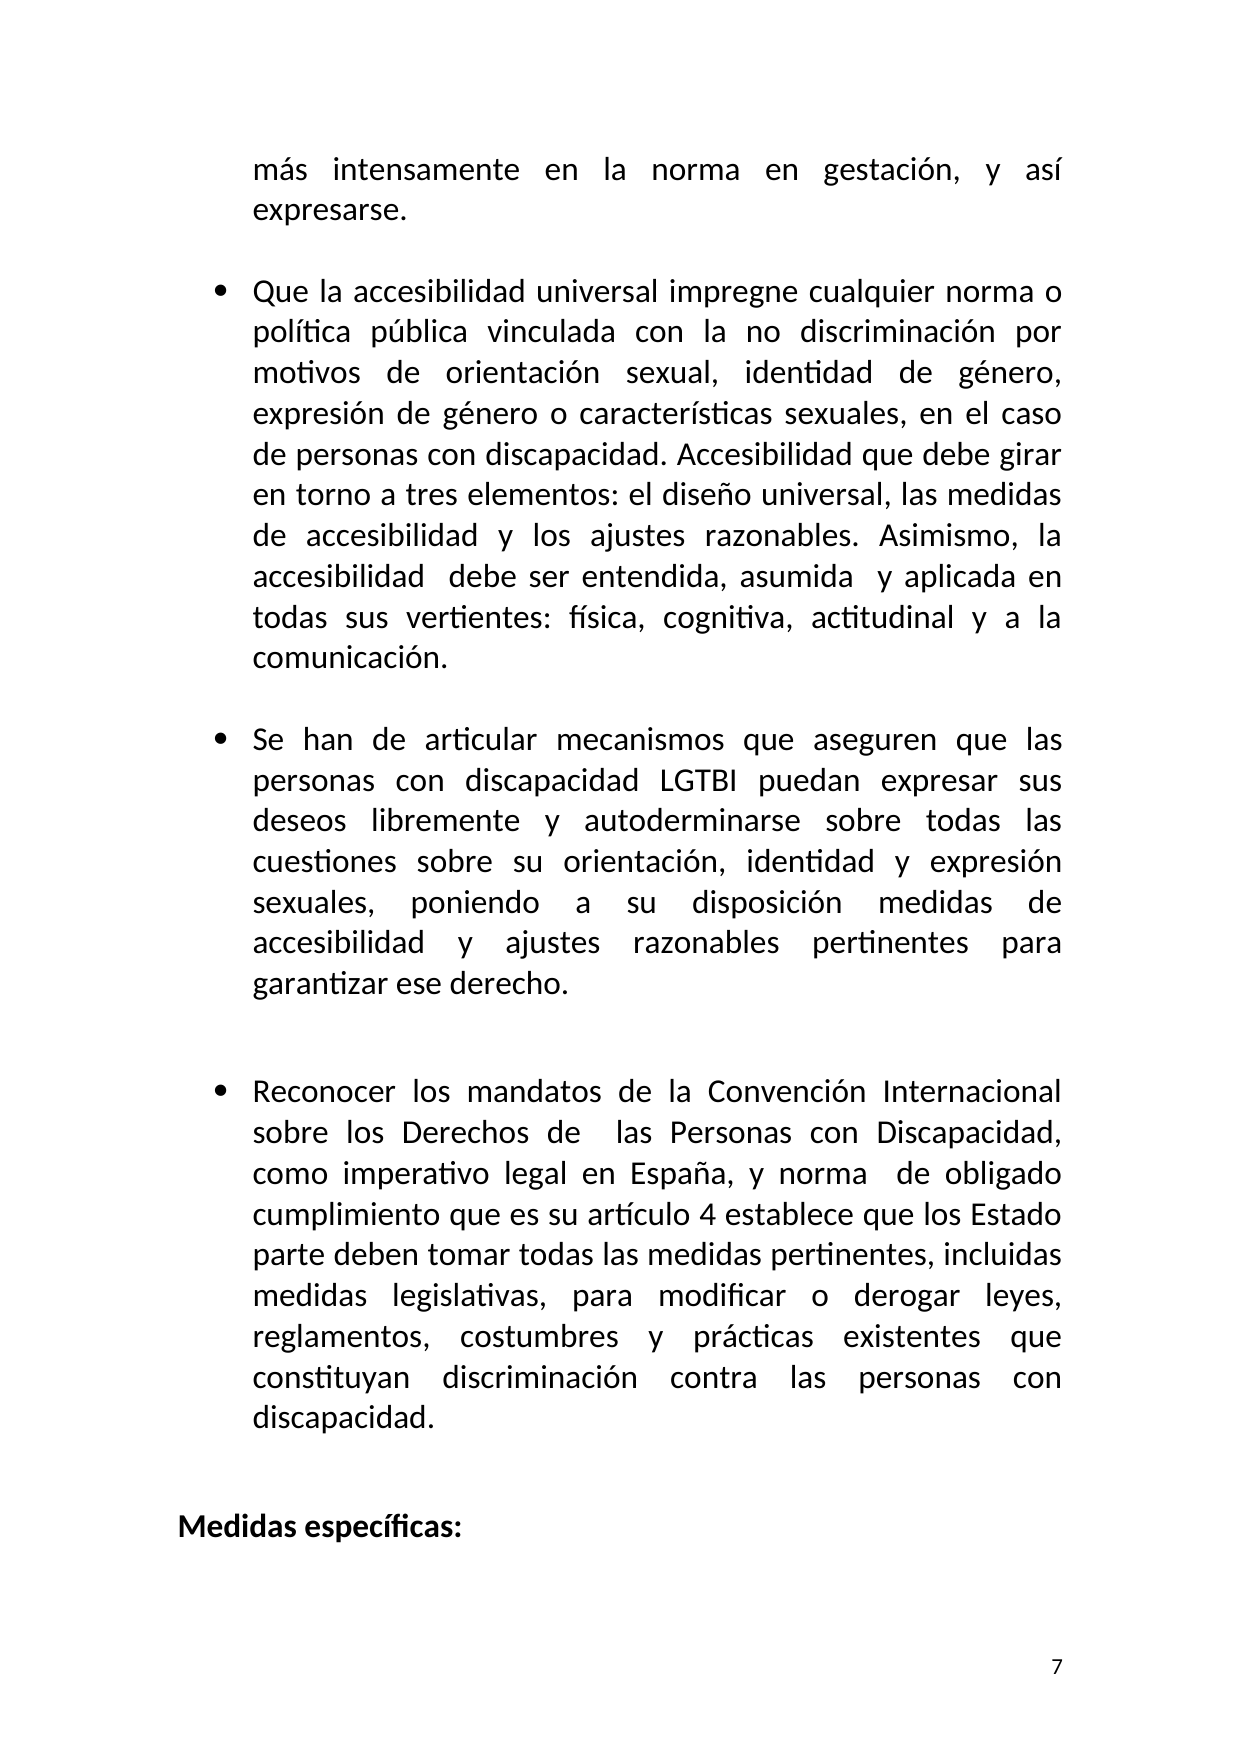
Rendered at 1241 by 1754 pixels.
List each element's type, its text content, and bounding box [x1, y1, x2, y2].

list Que la accesibilidad universal impregne cualquier norma o política pública vinculada con la no discriminación por motivos de orientación sexual, identidad de género, expresión de género o características sexuales, en el caso de personas con discapacidad. Accesibilidad que debe girar en torno a tres elementos: el diseño universal, las medidas de accesibilidad y los ajustes razonables. Asimismo, la accesibilidad debe ser entendida, asumida y aplicada en todas sus vertientes: física, cognitiva, actitudinal y a la comunicación. [215, 270, 1063, 677]
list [215, 148, 1063, 229]
text Medidas específicas: [177, 1505, 1063, 1545]
list Se han de articular mecanismos que aseguren que las personas con discapacidad LGTBI puedan expresar sus deseos libremente y autoderminarse sobre todas las cuestiones sobre su orientación, identidad y expresión sexuales, poniendo a su disposición medidas de accesibilidad y ajustes razonables pertinentes para garantizar ese derecho. [215, 718, 1063, 1003]
list Reconocer los mandatos de la Convención Internacional sobre los Derechos de las Personas con Discapacidad, como imperativo legal en España, y norma de obligado cumplimiento que es su artículo 4 establece que los Estado parte deben tomar todas las medidas pertinentes, incluidas medidas legislativas, para modificar o derogar leyes, reglamentos, costumbres y prácticas existentes que constituyan discriminación contra las personas con discapacidad. [215, 1071, 1063, 1437]
